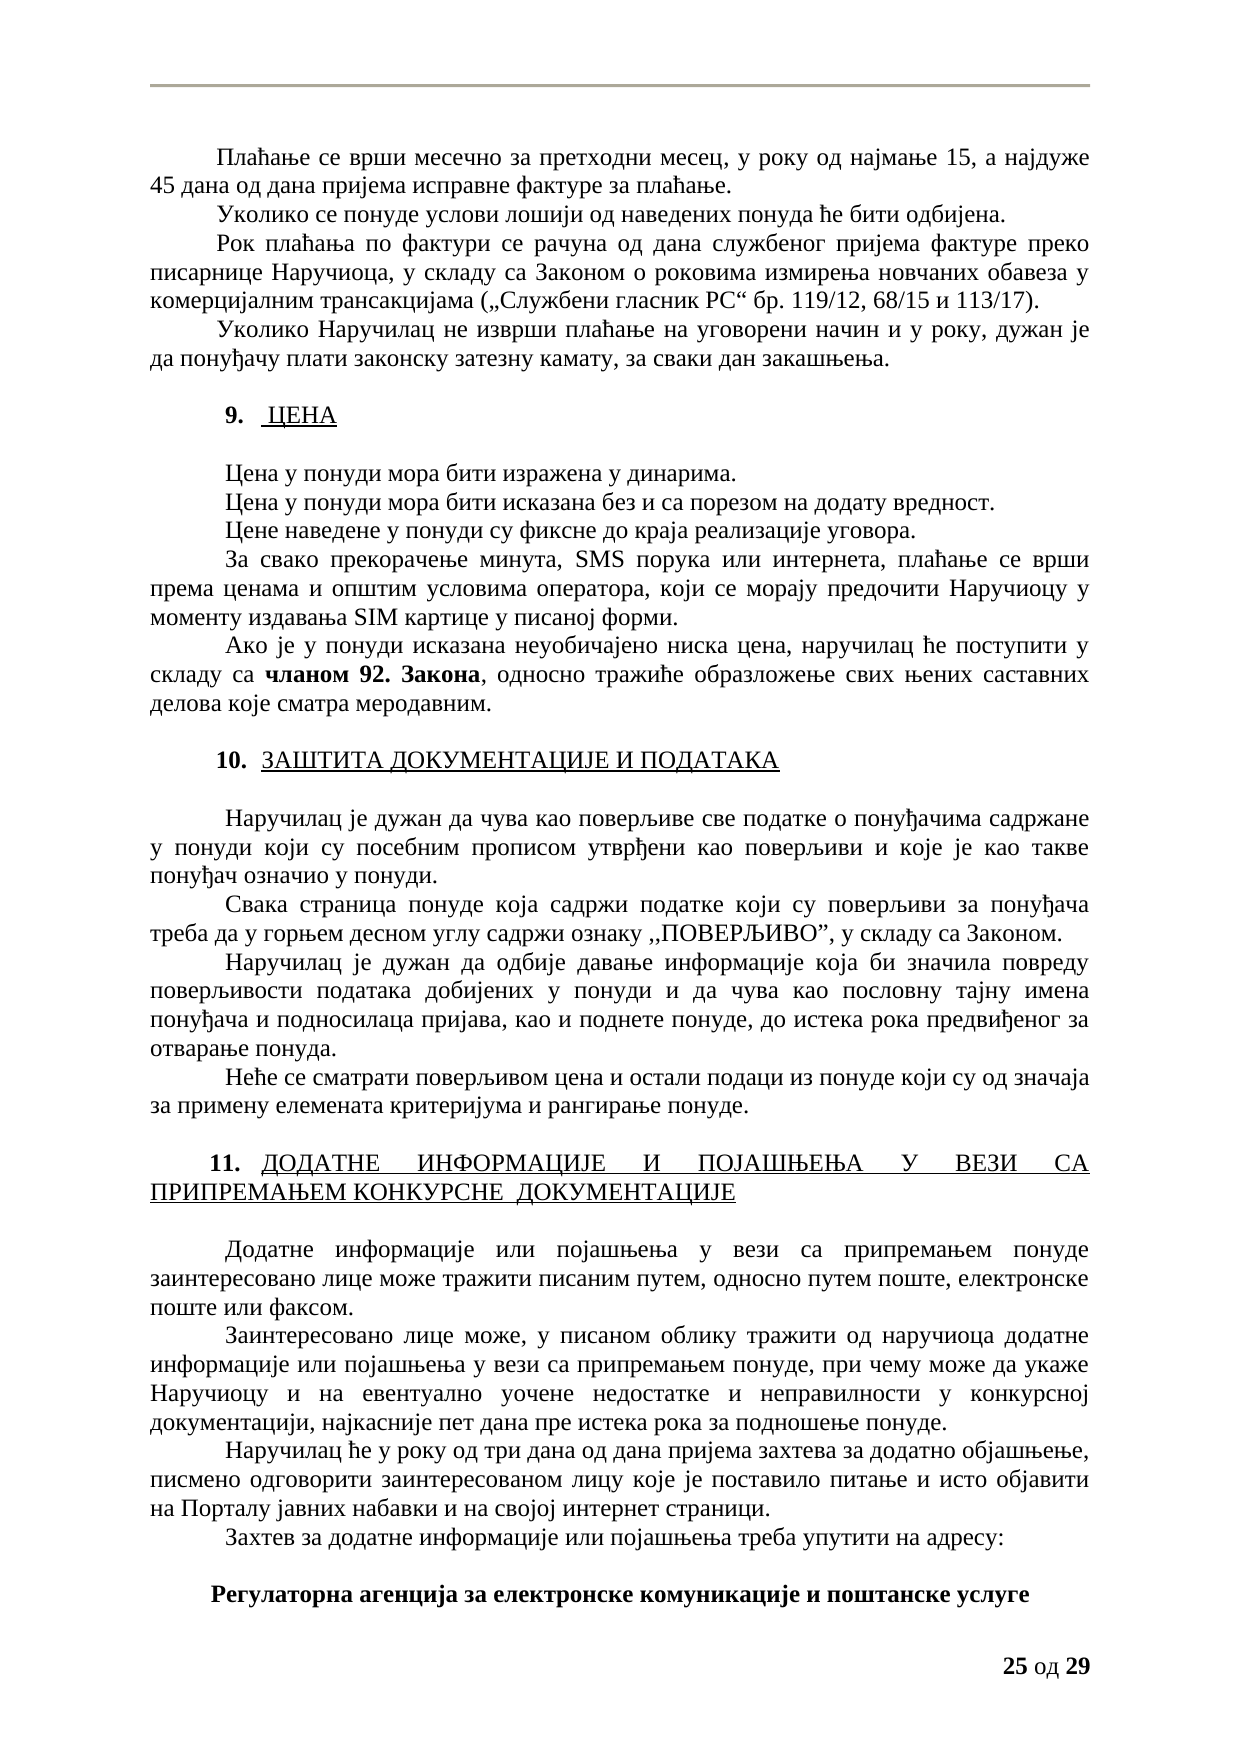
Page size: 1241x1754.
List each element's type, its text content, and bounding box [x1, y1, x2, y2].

text Свака страница понуде која садржи податке који су поверљиви за понуђача треба да у горњем десном углу садржи ознаку ,,ПОВЕРЉИВО”, у складу са Законом. [150, 889, 1090, 947]
text Наручилац је дужан да чува као поверљиве све податке о понуђачима садржане у понуди који су посебним прописом утврђени као поверљиви и које је као такве понуђач означио у понуди. [150, 803, 1090, 889]
text Захтев за додатне информације или појашњења треба упутити на адресу: [150, 1522, 1090, 1550]
text Ако је у понуди исказана неуобичајено ниска цена, наручилац ће поступити у складу са чланом 92. Закона, односно тражиће образложење свих њених саставних делова које сматра меродавним. [150, 630, 1090, 717]
text Рок плаћања по фактури се рачуна од дана службеног пријема фактуре преко писарнице Наручиоца, у складу са Законом о роковима измирења новчаних обавеза у комерцијалним трансакцијама („Службени гласник РС“ бр. 119/12, 68/15 и 113/17). [150, 228, 1090, 314]
text Плаћање се врши месечно за претходни месец, у року од најмање 15, а најдуже 45 дана од дана пријема исправне фактуре за плаћање. [150, 142, 1090, 199]
text Цена у понуди мора бити изражена у динарима. [150, 458, 1090, 487]
text Уколико Наручилац не изврши плаћање на уговорени начин и у року, дужан је да понуђачу плати законску затезну камату, за сваки дан закашњења. [150, 314, 1090, 372]
text Неће се сматрати поверљивом цена и остали подаци из понуде који су од значаја за примену елемената критеријума и рангирање понуде. [150, 1062, 1090, 1119]
list ЦЕНА [206, 400, 1090, 429]
text Наручилац ће у року од три дана од дана пријема захтева за додатно објашњење, писмено одговорити заинтересованом лицу које је поставило питање и исто објавити на Порталу јавних набавки и на својој интернет страници. [150, 1435, 1090, 1522]
text Заинтересовано лице може, у писаном облику тражити од наручиоца додатне информације или појашњења у вези са припремањем понуде, при чему може да укаже Наручиоцу и на евентуално уочене недостатке и неправилности у конкурсној документацији, најкасније пет дана пре истека рока за подношење понуде. [150, 1320, 1090, 1435]
list ДОДАТНЕ ИНФОРМАЦИЈЕ И ПОЈАШЊЕЊА У ВЕЗИ СА ПРИПРЕМАЊЕМ КОНКУРСНЕ ДОКУМЕНТАЦИЈЕ [150, 1148, 1090, 1205]
text Цена у понуди мора бити исказана без и са порезом на додату вредност. [150, 487, 1090, 515]
text Регулаторна агенција за електронске комуникације и поштанске услуге [150, 1579, 1090, 1608]
text Уколико се понуде услови лошији од наведених понуда ће бити одбијена. [150, 199, 1090, 228]
text Цене наведене у понуди су фиксне до краја реализације уговора. [150, 515, 1090, 544]
text Додатне информације или појашњења у вези са припремањем понуде заинтересовано лице може тражити писаним путем, односно путем поште, електронске поште или факсом. [150, 1234, 1090, 1320]
list ЗАШТИТА ДОКУМЕНТАЦИЈЕ И ПОДАТАКА [216, 745, 1090, 774]
text За свако прекорачење минута, SMS порука или интернета, плаћање се врши према ценама и општим условима оператора, који се морају предочити Наручиоцу у моменту издавања SIM картице у писаној форми. [150, 544, 1090, 630]
text Наручилац је дужан да одбије давање информације која би значила повреду поверљивости података добијених у понуди и да чува као пословну тајну имена понуђача и подносилаца пријава, као и поднете понуде, до истека рока предвиђеног за отварање понуда. [150, 947, 1090, 1062]
